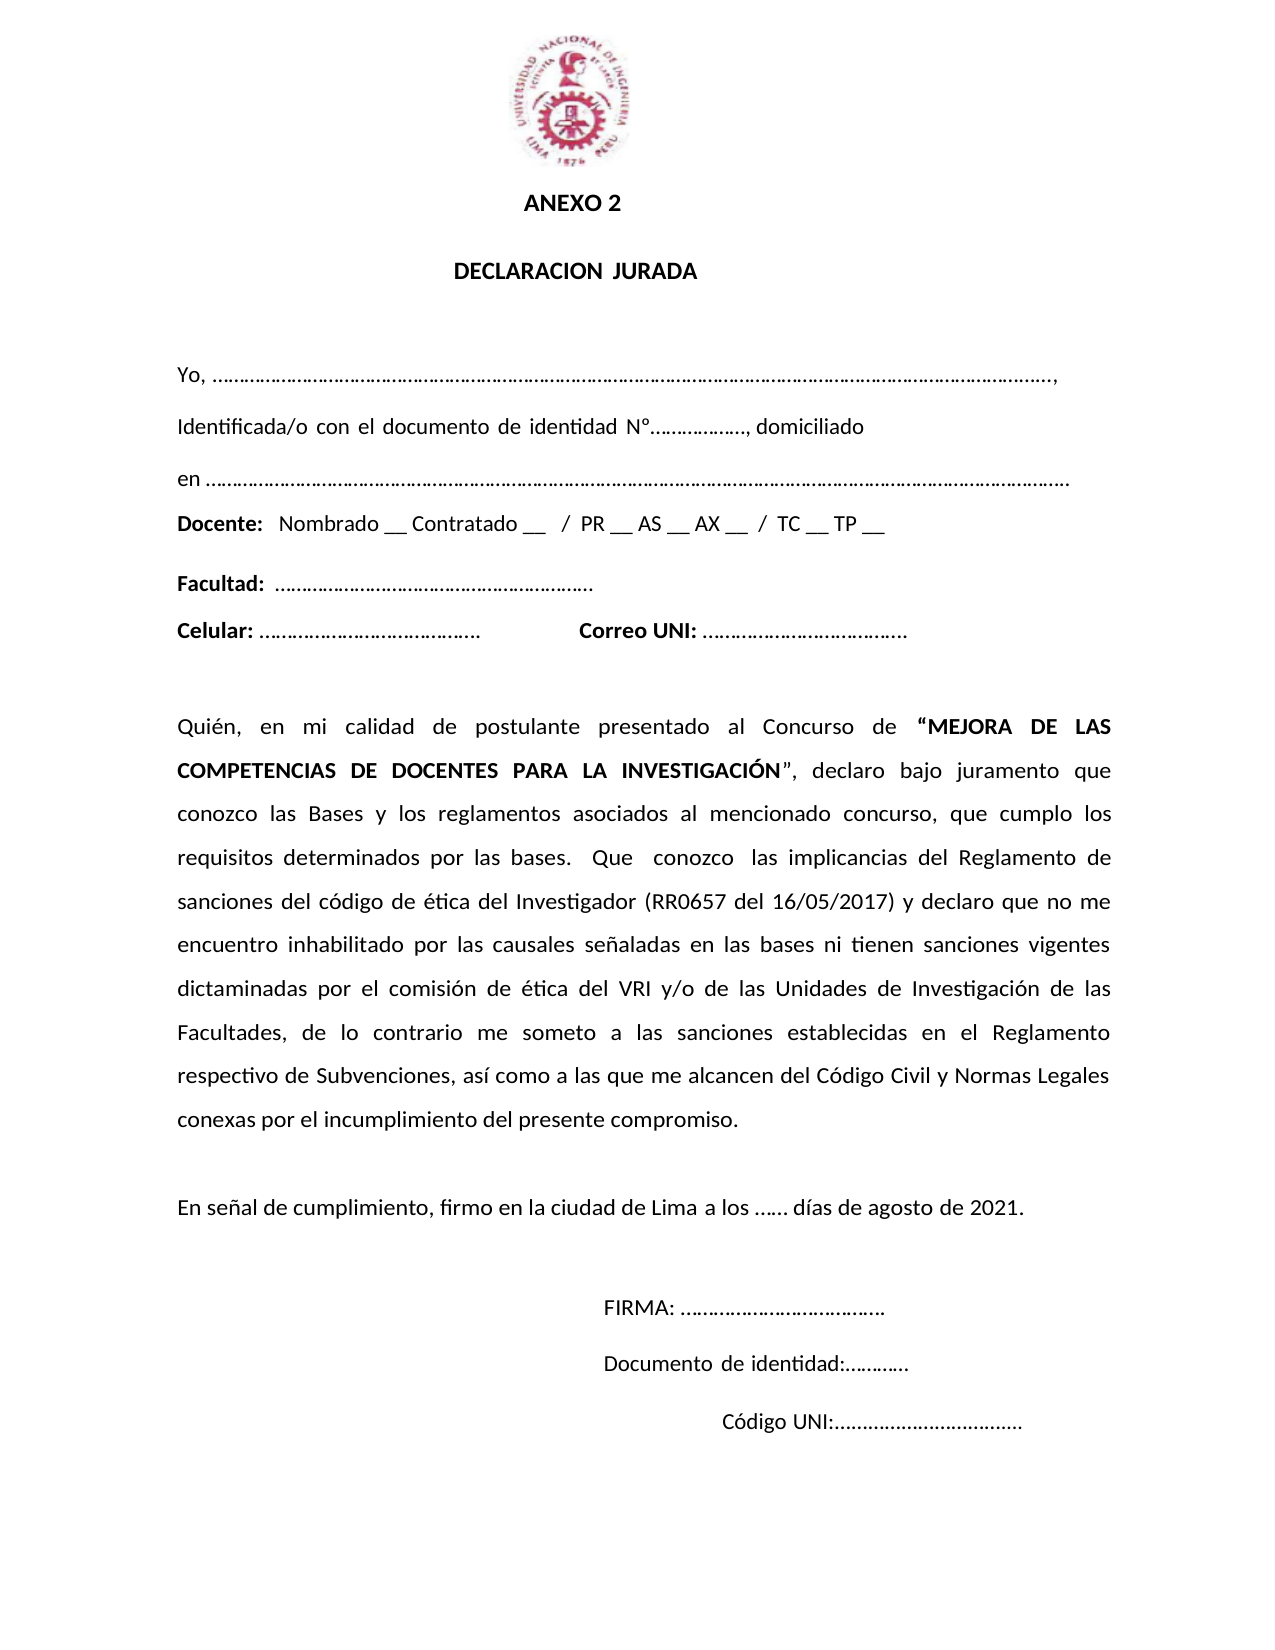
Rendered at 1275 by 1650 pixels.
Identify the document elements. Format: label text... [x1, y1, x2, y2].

text Docente: Nombrado __ Contratado __ / PR __ AS __ AX __ / TC __ TP __ [177, 509, 889, 537]
text DECLARACION JURADA [167, 255, 702, 286]
text ANEXO 2 [167, 187, 1099, 218]
text en ……………………………………………………………………………………………………………………………………………….. [177, 464, 1114, 492]
text Celular: …………………………………. Correo UNI: ………………………………. [177, 616, 1036, 644]
text Documento de identidad:………… [167, 1349, 1098, 1378]
text Código UNI:……………………………. [542, 1407, 1098, 1435]
text Identificada/o con el documento de identidad Nº………………, domiciliado [177, 412, 1114, 440]
text Quién, en mi calidad de postulante presentado al Concurso de “MEJORA DE LAS COMPETENCIAS DE DOCENTES PARA LA INVESTIGACIÓN”, declaro bajo juramento que conozco las Bases y los reglamentos asociados al mencionado concurso, que cumplo los requisitos determinados por las bases. Que conozco las implicancias del Reglamento de sanciones del código de ética del Investigador (RR0657 del 16/05/2017) y declaro que no me encuentro inhabilitado por las causales señaladas en las bases ni tienen sanciones vigentes dictaminadas por el comisión de ética del VRI y/o de las Unidades de Investigación de las Facultades, de lo contrario me someto a las sanciones establecidas en el Reglamento respectivo de Subvenciones, así como a las que me alcancen del Código Civil y Normas Legales conexas por el incumplimiento del presente compromiso. [177, 712, 1112, 1133]
text En señal de cumplimiento, firmo en la ciudad de Lima a los …… días de agosto de 2021. [177, 1193, 1103, 1221]
text FIRMA: ………………………………. [542, 1293, 886, 1322]
text Yo, ………………………………………………………………………………………………………………………………………...…, [177, 360, 1114, 388]
text Facultad: …………………………………………………… [177, 569, 889, 597]
